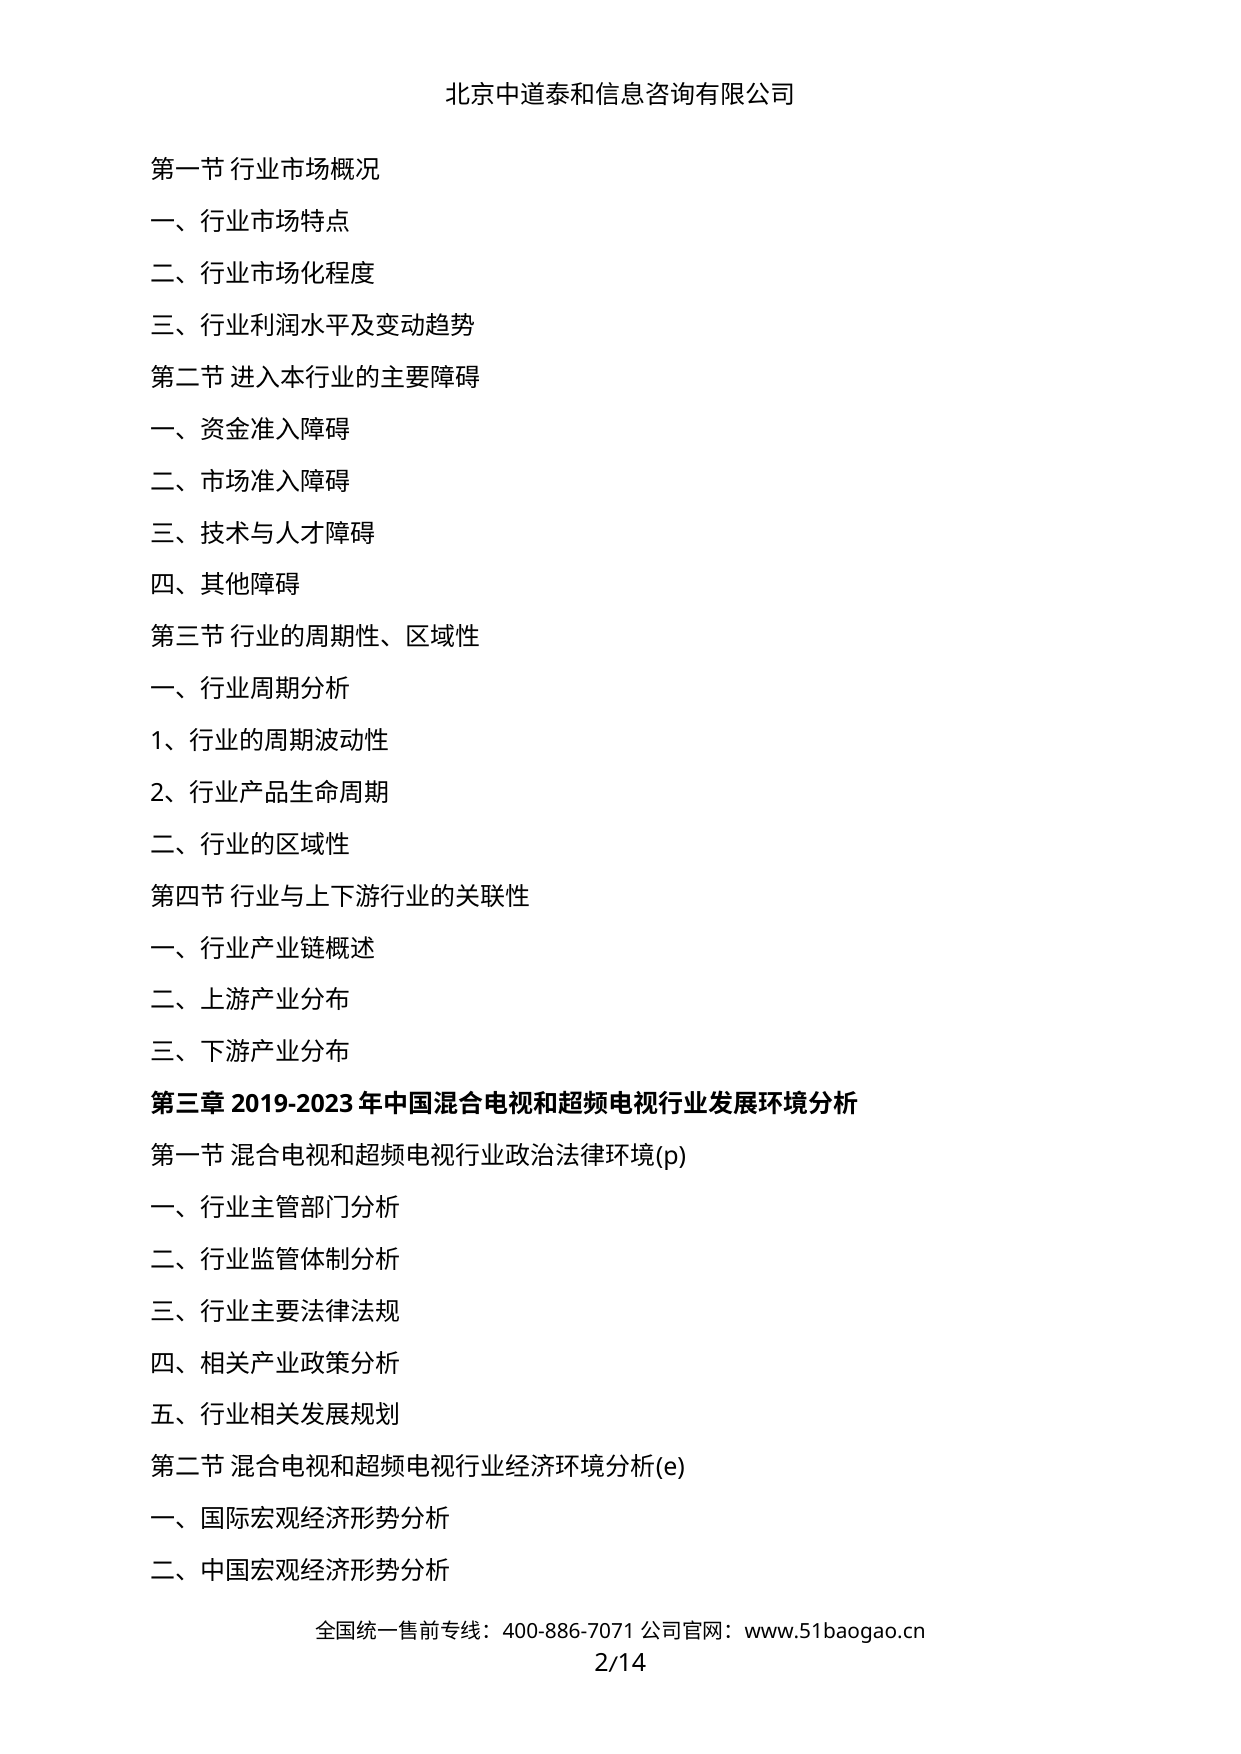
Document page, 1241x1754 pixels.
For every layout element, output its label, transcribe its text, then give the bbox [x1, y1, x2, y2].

text 二、行业监管体制分析 [150, 1239, 1090, 1276]
text 第一节 行业市场概况 [150, 150, 1090, 186]
text 第二节 进入本行业的主要障碍 [150, 357, 1090, 394]
text 一、资金准入障碍 [150, 409, 1090, 446]
text 2、行业产品生命周期 [150, 772, 1090, 809]
text 一、行业市场特点 [150, 202, 1090, 238]
text 二、上游产业分布 [150, 980, 1090, 1016]
text 三、行业主要法律法规 [150, 1291, 1090, 1327]
text 二、中国宏观经济形势分析 [150, 1551, 1090, 1587]
text 四、其他障碍 [150, 565, 1090, 601]
text 二、市场准入障碍 [150, 461, 1090, 497]
text 五、行业相关发展规划 [150, 1395, 1090, 1431]
text 第二节 混合电视和超频电视行业经济环境分析(e) [150, 1447, 1090, 1483]
text 二、行业市场化程度 [150, 254, 1090, 290]
text 一、行业产业链概述 [150, 928, 1090, 964]
text 四、相关产业政策分析 [150, 1343, 1090, 1379]
text 第三章 2019-2023年中国混合电视和超频电视行业发展环境分析 [150, 1084, 1090, 1120]
text 第三节 行业的周期性、区域性 [150, 617, 1090, 653]
text 三、下游产业分布 [150, 1032, 1090, 1068]
text 三、技术与人才障碍 [150, 513, 1090, 549]
text 一、国际宏观经济形势分析 [150, 1499, 1090, 1535]
text 二、行业的区域性 [150, 824, 1090, 861]
text 一、行业周期分析 [150, 669, 1090, 705]
text 1、行业的周期波动性 [150, 721, 1090, 757]
text 第一节 混合电视和超频电视行业政治法律环境(p) [150, 1136, 1090, 1172]
text 三、行业利润水平及变动趋势 [150, 306, 1090, 342]
text 一、行业主管部门分析 [150, 1187, 1090, 1224]
text 第四节 行业与上下游行业的关联性 [150, 876, 1090, 912]
